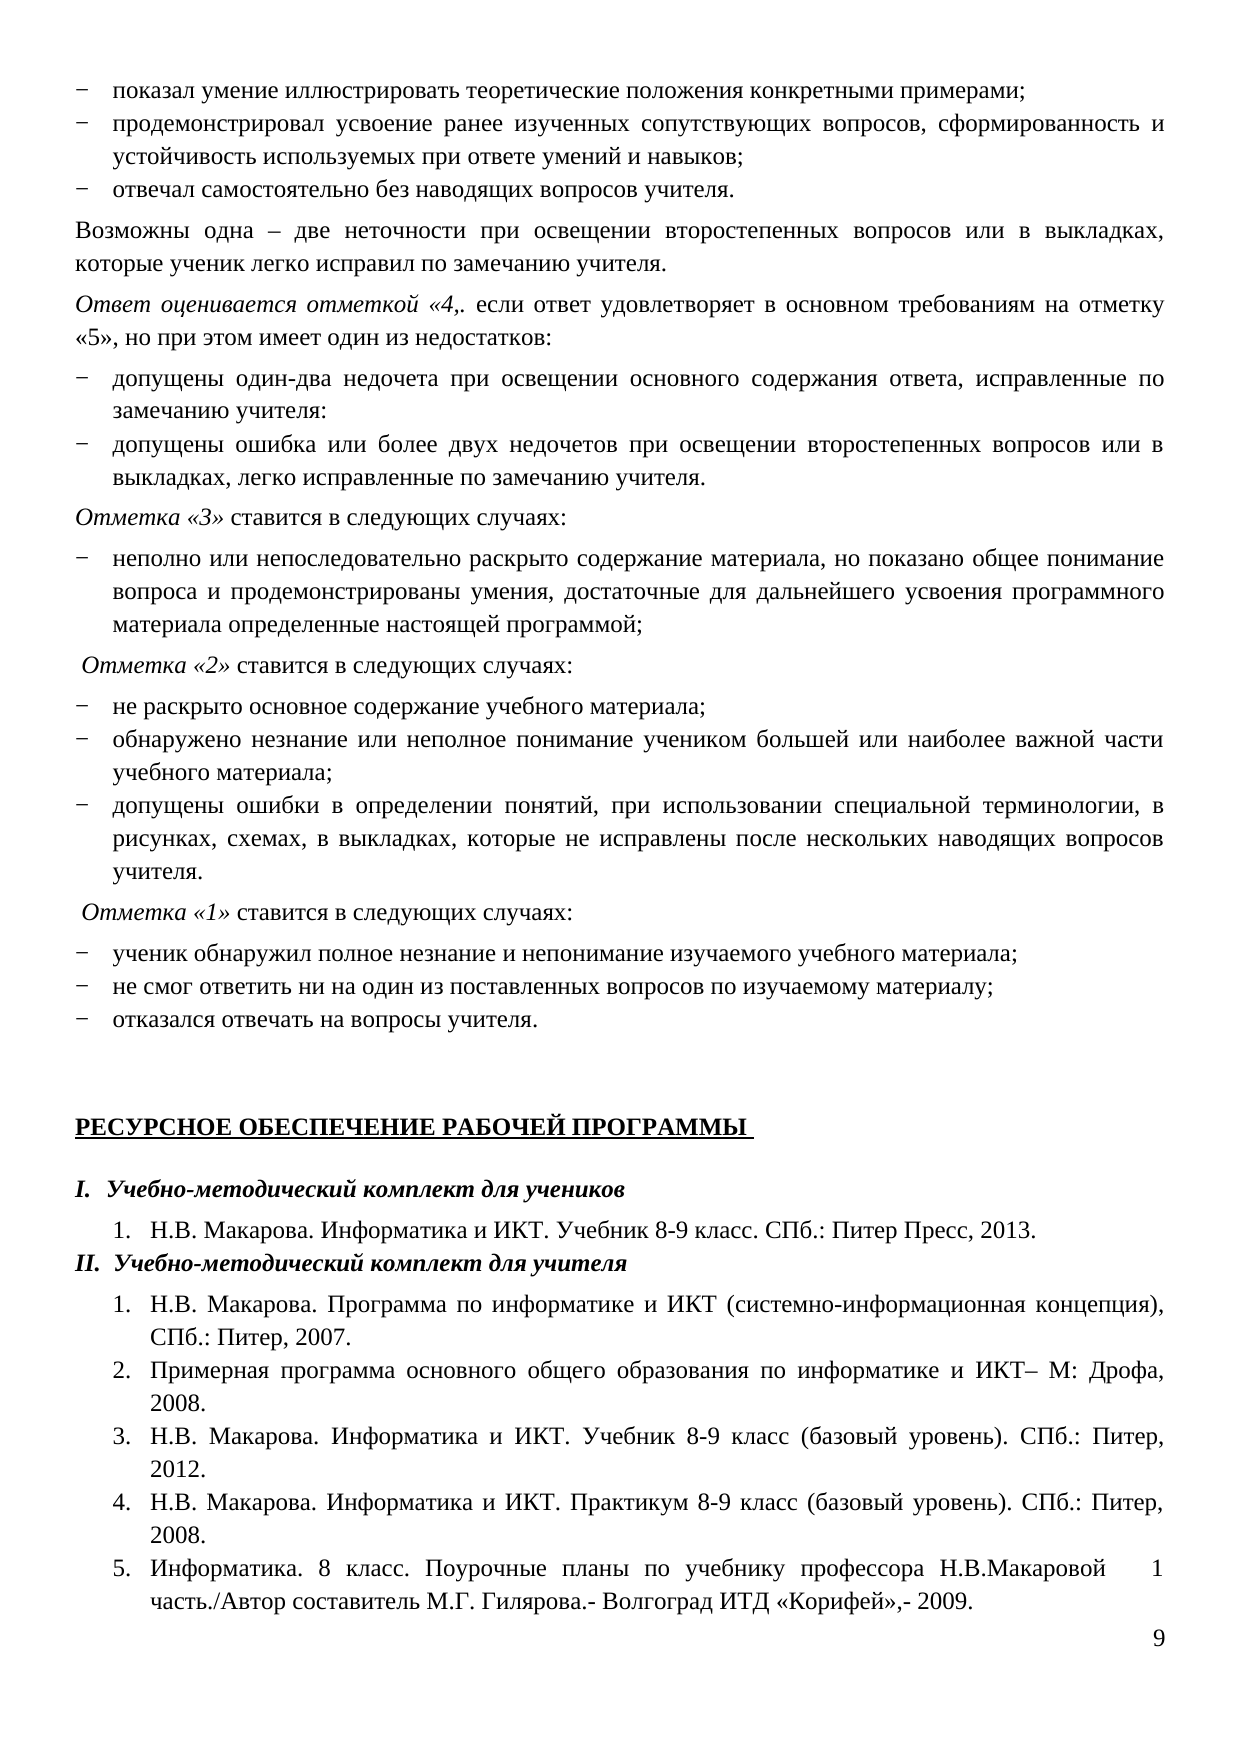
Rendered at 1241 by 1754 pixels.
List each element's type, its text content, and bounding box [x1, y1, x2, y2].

list Информатика. 8 класс. Поурочные планы по учебнику профессора Н.В.Макаровой 1 часть./Автор составитель М.Г. Гилярова.- Волгоград ИТД «Корифей»,- 2009. [112, 1553, 1165, 1615]
list продемонстрировал усвоение ранее изученных сопутствующих вопросов, сформированность и устойчивость используемых при ответе умений и навыков; [75, 108, 1165, 170]
text Отметка «2» ставится в следующих случаях: [75, 650, 1165, 679]
list отказался отвечать на вопросы учителя. [75, 1004, 1165, 1033]
text I. Учебно-методический комплект для учеников [75, 1174, 1165, 1203]
list допущены один-два недочета при освещении основного содержания ответа, исправленные по замечанию учителя: [75, 363, 1165, 424]
list показал умение иллюстрировать теоретические положения конкретными примерами; [75, 75, 1165, 104]
text Отметка «1» ставится в следующих случаях: [75, 897, 1165, 926]
list допущены ошибки в определении понятий, при использовании специальной терминологии, в рисунках, схемах, в выкладках, которые не исправлены после нескольких наводящих вопросов учителя. [75, 790, 1165, 885]
text РЕСУРСНОЕ ОБЕСПЕЧЕНИЕ РАБОЧЕЙ ПРОГРАММЫ [75, 1112, 1165, 1141]
list отвечал самостоятельно без наводящих вопросов учителя. [75, 174, 1165, 203]
list обнаружено незнание или неполное понимание учеником большей или наиболее важной части учебного материала; [75, 724, 1165, 786]
list не раскрыто основное содержание учебного материала; [75, 691, 1165, 720]
list Н.В. Макарова. Информатика и ИКТ. Практикум 8-9 класс (базовый уровень). СПб.: Питер, 2008. [112, 1487, 1165, 1549]
list Н.В. Макарова. Программа по информатике и ИКТ (системно-информационная концепция), СПб.: Питер, 2007. [112, 1289, 1165, 1351]
list допущены ошибка или более двух недочетов при освещении второстепенных вопросов или в выкладках, легко исправленные по замечанию учителя. [75, 429, 1165, 490]
text Отметка «3» ставится в следующих случаях: [75, 502, 1165, 531]
list неполно или непоследовательно раскрыто содержание материала, но показано общее понимание вопроса и продемонстрированы умения, достаточные для дальнейшего усвоения программного материала определенные настоящей программой; [75, 543, 1165, 638]
list Н.В. Макарова. Информатика и ИКТ. Учебник 8-9 класс. СПб.: Питер Пресс, 2013. [112, 1215, 1165, 1244]
list не смог ответить ни на один из поставленных вопросов по изучаемому материалу; [75, 971, 1165, 999]
text II. Учебно-методический комплект для учителя [75, 1248, 1165, 1277]
text Ответ оценивается отметкой «4,. если ответ удовлетворяет в основном требованиям на отметку «5», но при этом имеет один из недостатков: [75, 289, 1165, 351]
list Н.В. Макарова. Информатика и ИКТ. Учебник 8-9 класс (базовый уровень). СПб.: Питер, 2012. [112, 1421, 1165, 1483]
text Возможны одна – две неточности при освещении второстепенных вопросов или в выкладках, которые ученик легко исправил по замечанию учителя. [75, 215, 1165, 277]
list ученик обнаружил полное незнание и непонимание изучаемого учебного материала; [75, 938, 1165, 967]
list Примерная программа основного общего образования по информатике и ИКТ– М: Дрофа, 2008. [112, 1355, 1165, 1417]
